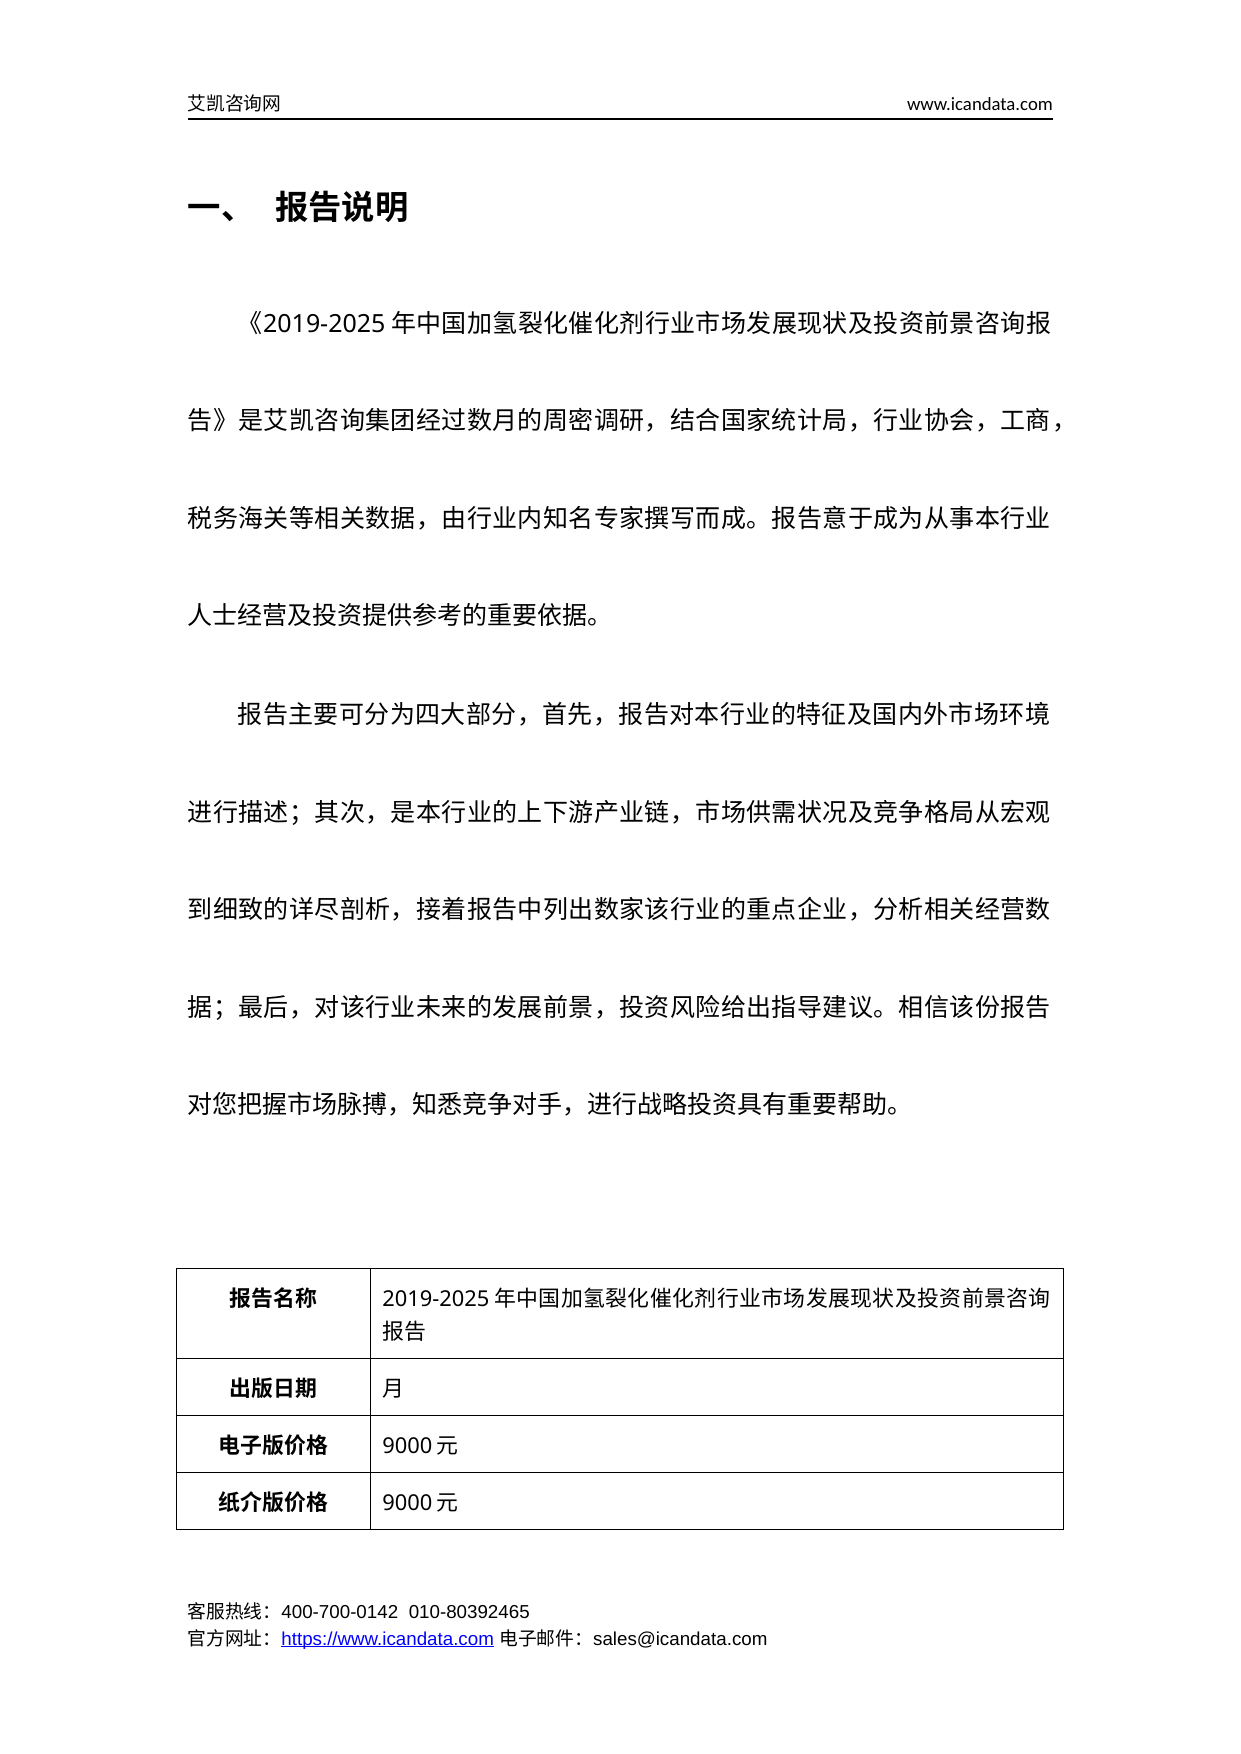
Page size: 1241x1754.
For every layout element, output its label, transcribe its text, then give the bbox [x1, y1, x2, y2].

table_cell 电子版价格 [177, 1416, 370, 1472]
table_cell 9000元 [371, 1473, 1063, 1529]
table_cell 月 [371, 1359, 1063, 1415]
table_cell 出版日期 [177, 1359, 370, 1415]
table_header 报告名称 [177, 1269, 370, 1358]
table_cell 9000元 [371, 1416, 1063, 1472]
table_cell 纸介版价格 [177, 1473, 370, 1529]
table_header 2019-2025年中国加氢裂化催化剂行业市场发展现状及投资前景咨询报告 [371, 1269, 1063, 1358]
text 《2019-2025年中国加氢裂化催化剂行业市场发展现状及投资前景咨询报告》是艾凯咨询集团经过数月的周密调研，结合国家统计局，行业协会，工商，税务海关等相关数据，由行业内知名专家撰写而成。报告意于成为从事本行业人士经营及投资提供参考的重要依据。 [187, 289, 1053, 646]
subtitle 报告说明 [187, 172, 1053, 237]
text 报告主要可分为四大部分，首先，报告对本行业的特征及国内外市场环境进行描述；其次，是本行业的上下游产业链，市场供需状况及竞争格局从宏观到细致的详尽剖析，接着报告中列出数家该行业的重点企业，分析相关经营数据；最后，对该行业未来的发展前景，投资风险给出指导建议。相信该份报告对您把握市场脉搏，知悉竞争对手，进行战略投资具有重要帮助。 [187, 681, 1053, 1136]
